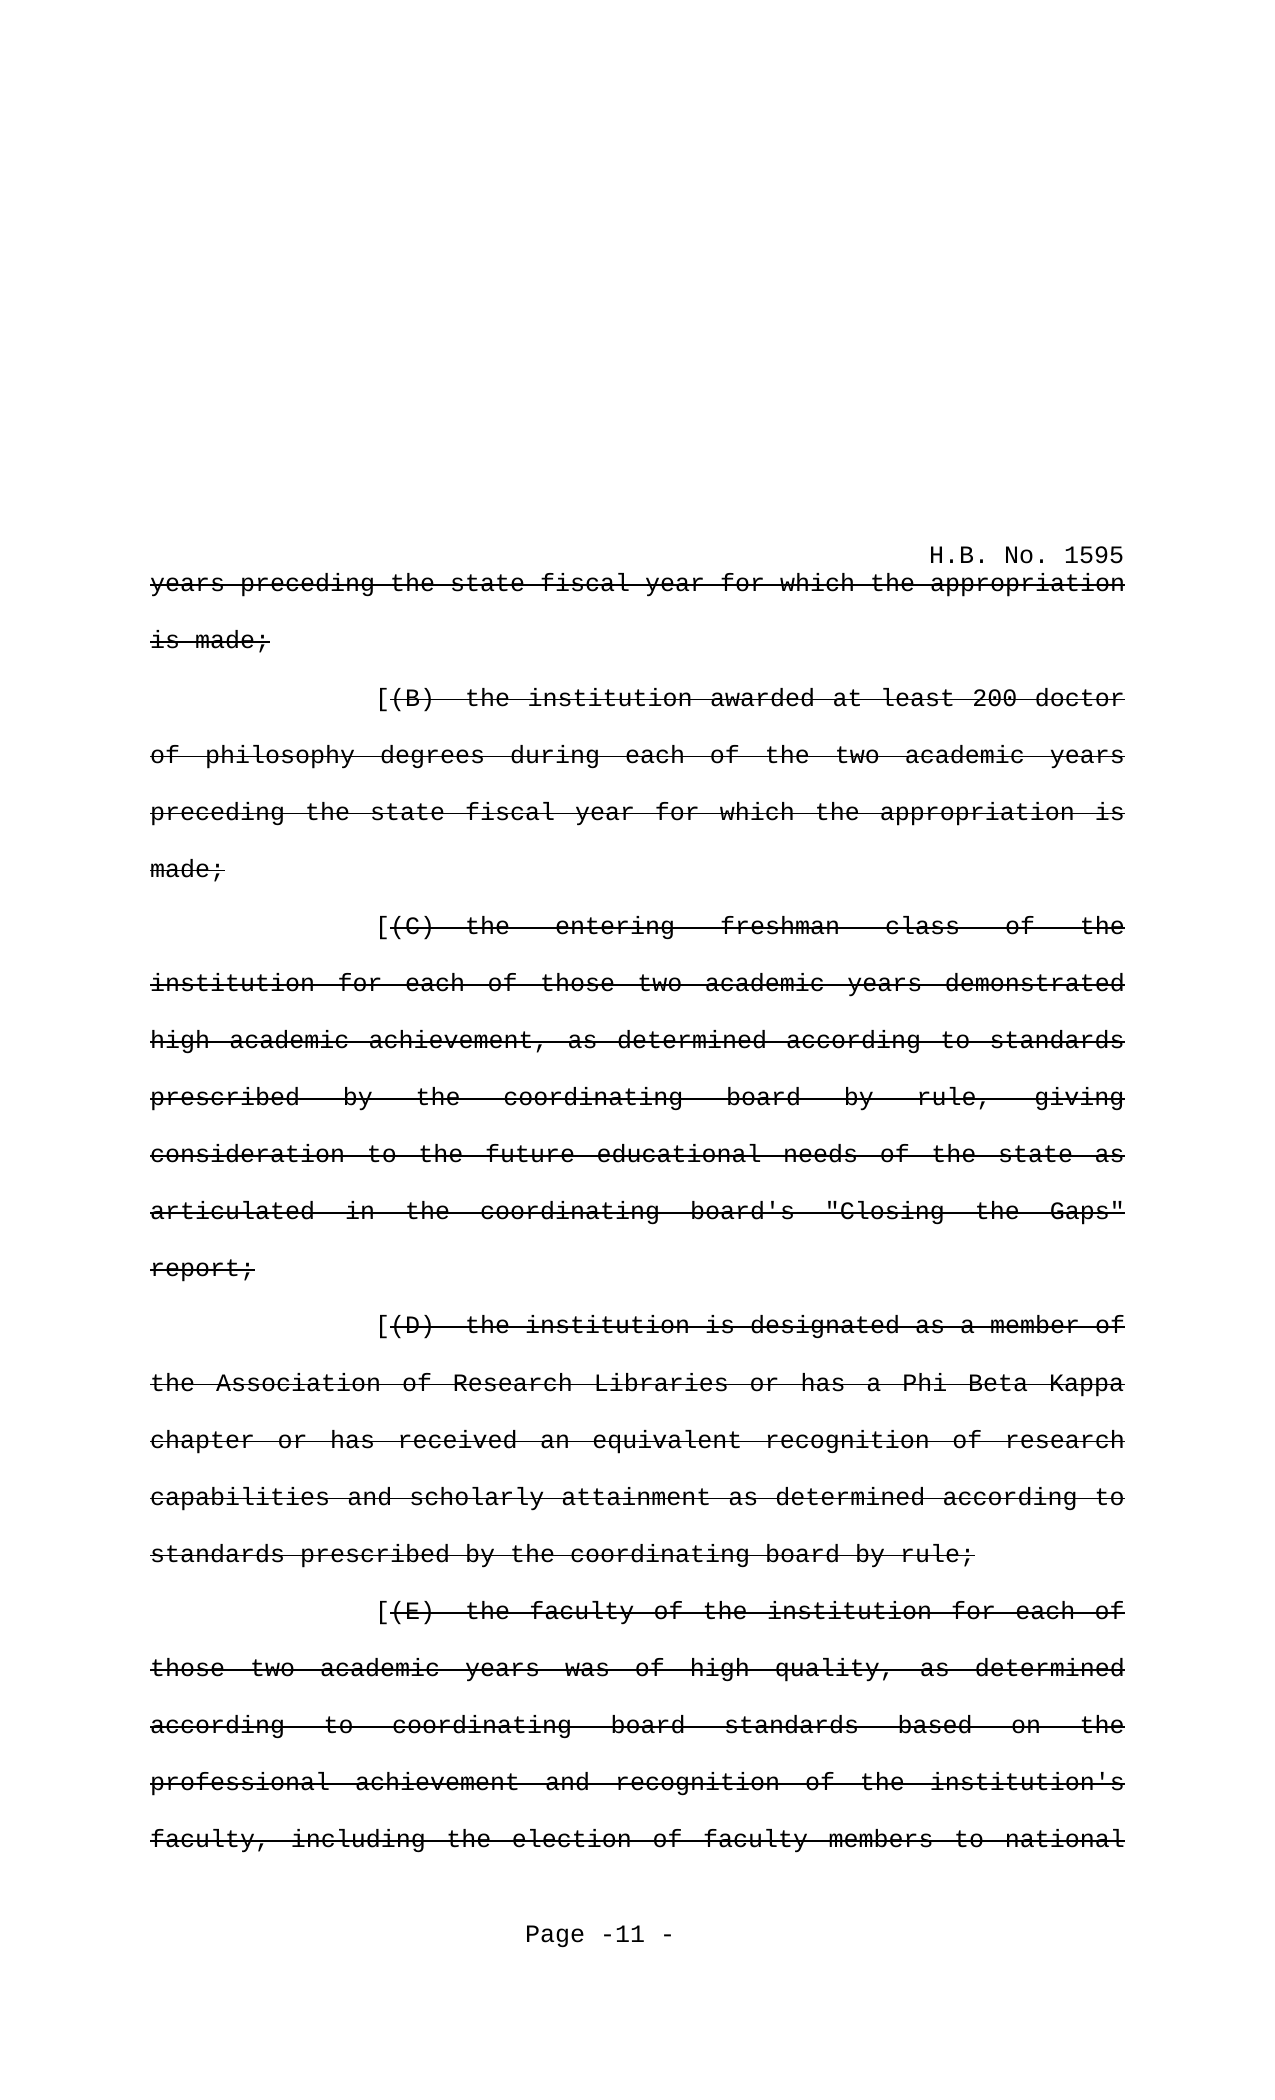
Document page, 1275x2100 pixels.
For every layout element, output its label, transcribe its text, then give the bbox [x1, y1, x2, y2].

text [(B) the institution awarded at least 200 doctor of philosophy degrees during each of the two academic years preceding the state fiscal year for which the appropriation is made; [150, 814, 1125, 885]
text [(C) the entering freshman class of the institution for each of those two academic years demonstrated high academic achievement, as determined according to standards prescribed by the coordinating board by rule, giving consideration to the future educational needs of the state as articulated in the coordinating board's "Closing the Gaps" report; [150, 986, 1125, 1041]
text [(D) the institution is designated as a member of the Association of Research Libraries or has a Phi Beta Kappa chapter or has received an equivalent recognition of research capabilities and scholarly attainment as determined according to standards prescribed by the coordinating board by rule; [150, 1499, 1125, 1570]
text [(D) the institution is designated as a member of the Association of Research Libraries or has a Phi Beta Kappa chapter or has received an equivalent recognition of research capabilities and scholarly attainment as determined according to standards prescribed by the coordinating board by rule; [150, 1313, 1125, 1384]
text [(C) the entering freshman class of the institution for each of those two academic years demonstrated high academic achievement, as determined according to standards prescribed by the coordinating board by rule, giving consideration to the future educational needs of the state as articulated in the coordinating board's "Closing the Gaps" report; [150, 1043, 1125, 1098]
text [(B) the institution awarded at least 200 doctor of philosophy degrees during each of the two academic years preceding the state fiscal year for which the appropriation is made; [150, 685, 1125, 756]
text [(D) the institution is designated as a member of the Association of Research Libraries or has a Phi Beta Kappa chapter or has received an equivalent recognition of research capabilities and scholarly attainment as determined according to standards prescribed by the coordinating board by rule; [150, 1385, 1125, 1441]
text [(D) the institution is designated as a member of the Association of Research Libraries or has a Phi Beta Kappa chapter or has received an equivalent recognition of research capabilities and scholarly attainment as determined according to standards prescribed by the coordinating board by rule; [150, 1442, 1125, 1498]
text [(C) the entering freshman class of the institution for each of those two academic years demonstrated high academic achievement, as determined according to standards prescribed by the coordinating board by rule, giving consideration to the future educational needs of the state as articulated in the coordinating board's "Closing the Gaps" report; [150, 1214, 1125, 1284]
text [150, 571, 1125, 584]
text [(C) the entering freshman class of the institution for each of those two academic years demonstrated high academic achievement, as determined according to standards prescribed by the coordinating board by rule, giving consideration to the future educational needs of the state as articulated in the coordinating board's "Closing the Gaps" report; [150, 913, 1125, 984]
text [(B) the institution awarded at least 200 doctor of philosophy degrees during each of the two academic years preceding the state fiscal year for which the appropriation is made; [150, 757, 1125, 813]
text [(C) the entering freshman class of the institution for each of those two academic years demonstrated high academic achievement, as determined according to standards prescribed by the coordinating board by rule, giving consideration to the future educational needs of the state as articulated in the coordinating board's "Closing the Gaps" report; [150, 1157, 1125, 1212]
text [150, 1842, 1125, 1855]
text [(C) the entering freshman class of the institution for each of those two academic years demonstrated high academic achievement, as determined according to standards prescribed by the coordinating board by rule, giving consideration to the future educational needs of the state as articulated in the coordinating board's "Closing the Gaps" report; [150, 1100, 1125, 1155]
